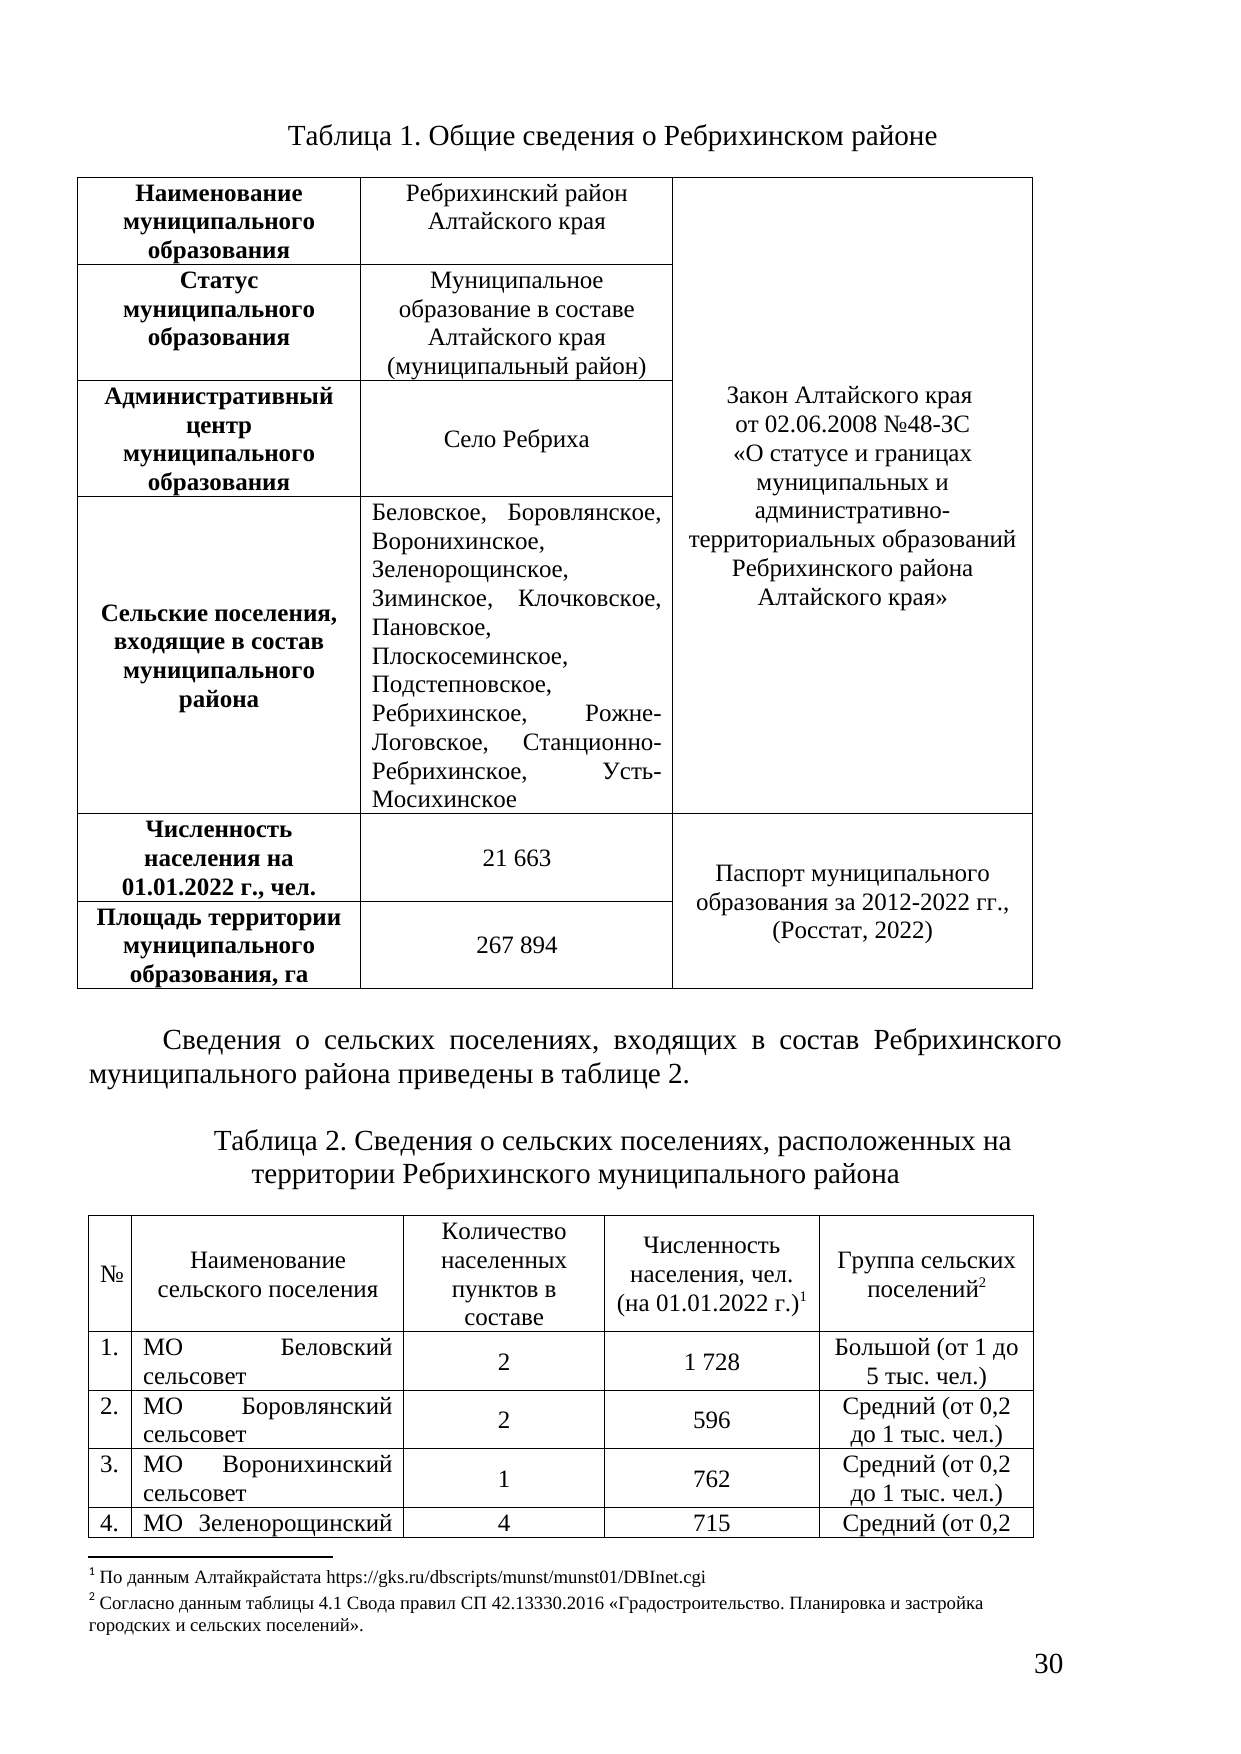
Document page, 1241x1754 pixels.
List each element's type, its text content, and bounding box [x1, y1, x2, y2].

table_cell Паспорт муниципального образования за 2012-2022 гг., (Росстат, 2022) [673, 814, 1032, 988]
table_header № [89, 1216, 131, 1331]
table_header Закон Алтайского края от 02.06.2008 №48-ЗС «О статусе и границах муниципальных и административно-территориальных образований Ребрихинского района Алтайского края» [673, 178, 1032, 813]
text Сведения о сельских поселениях, входящих в состав Ребрихинского муниципального района приведены в таблице 2. [88, 1022, 1063, 1089]
table_header Количество населенных пунктов в составе [404, 1216, 604, 1331]
table_cell 4 [404, 1508, 604, 1537]
table_header Ребрихинский район Алтайского края [361, 178, 672, 264]
table_cell [89, 1508, 131, 1537]
table_cell Численность населения на 01.01.2022 г., чел. [78, 814, 360, 901]
table_cell 21 663 [361, 814, 672, 901]
table_cell Сельские поселения, входящие в состав муниципального района [78, 497, 360, 813]
table_cell 1 [404, 1449, 604, 1507]
table_cell Беловское, Боровлянское, Воронихинское, Зеленорощинское, Зиминское, Клочковское, Пановское, Плоскосеминское, Подстепновское, Ребрихинское, Рожне-Логовское, Станционно-Ребрихинское, Усть-Мосихинское [361, 497, 672, 813]
table_cell 762 [605, 1449, 819, 1507]
text Таблица 1. Общие сведения о Ребрихинском районе [88, 118, 1063, 152]
table_cell Средний (от 0,2 до 1 тыс. чел.) [820, 1508, 1033, 1537]
table_cell МО Боровлянский сельсовет [132, 1391, 403, 1448]
table_cell 596 [605, 1391, 819, 1448]
table_cell МО Беловский сельсовет [132, 1332, 403, 1390]
table_cell 267 894 [361, 902, 672, 988]
table_cell 1. [89, 1332, 131, 1390]
table_cell Административный центр муниципального образования [78, 381, 360, 496]
table_header Численность населения, чел. (на 01.01.2022 г.) [605, 1216, 819, 1331]
table_header Наименование муниципального образования [78, 178, 360, 264]
table_cell МО Воронихинский сельсовет [132, 1449, 403, 1507]
table_header Группа сельских поселений [820, 1216, 1033, 1331]
table_cell Средний (от 0,2 до 1 тыс. чел.) [820, 1449, 1033, 1507]
table_cell 1 728 [605, 1332, 819, 1390]
text Таблица 2. Сведения о сельских поселениях, расположенных на территории Ребрихинского муниципального района [88, 1123, 1063, 1190]
table_cell 715 [605, 1508, 819, 1537]
table_cell МО Зеленорощинский сельсовет [132, 1508, 403, 1537]
table_cell Большой (от 1 до 5 тыс. чел.) [820, 1332, 1033, 1390]
table_cell 2 [404, 1391, 604, 1448]
table_cell [89, 1391, 131, 1448]
table_cell Площадь территории муниципального образования, га [78, 902, 360, 988]
table_cell Средний (от 0,2 до 1 тыс. чел.) [820, 1391, 1033, 1448]
table_cell Село Ребриха [361, 381, 672, 496]
table_header Наименование сельского поселения [132, 1216, 403, 1331]
table_cell [89, 1449, 131, 1507]
table_cell 2 [404, 1332, 604, 1390]
table_cell Статус муниципального образования [78, 265, 360, 380]
table_cell Муниципальное образование в составе Алтайского края (муниципальный район) [361, 265, 672, 380]
